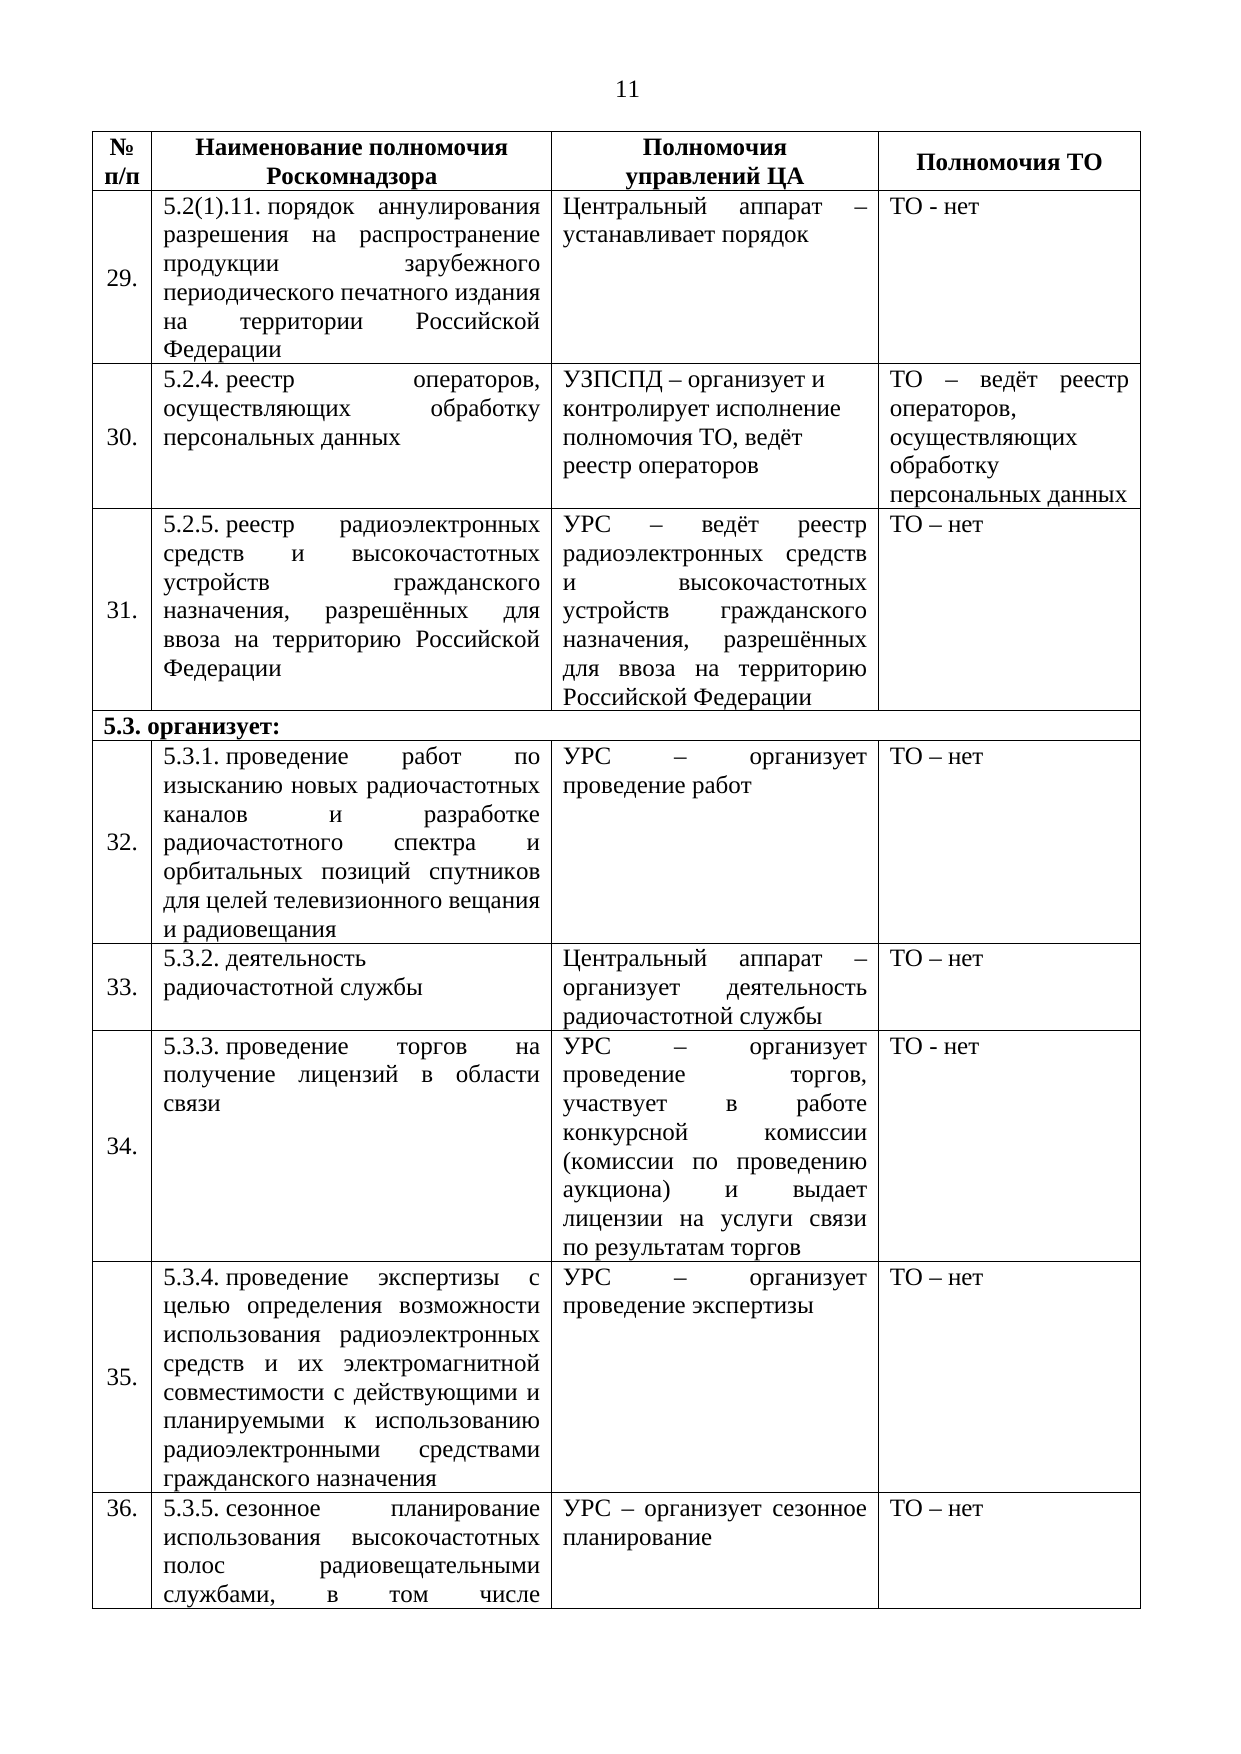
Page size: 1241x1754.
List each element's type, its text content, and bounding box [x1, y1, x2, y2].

table_cell УЗПСПД – организует и контролирует исполнение полномочия ТО, ведёт реестр операторов [552, 364, 878, 508]
table_cell 34. [93, 1031, 151, 1261]
table_cell 30. [93, 364, 151, 508]
table_cell 32. [93, 741, 151, 942]
table_cell 5.2.5. реестр радиоэлектронных средств и высокочастотных устройств гражданского назначения, разрешённых для ввоза на территорию Российской Федерации [152, 509, 551, 710]
table_cell УРС – организует проведение экспертизы [552, 1262, 878, 1492]
table_cell УРС – организует сезонное планирование [552, 1493, 878, 1608]
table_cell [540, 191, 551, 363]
table_cell УРС – организует проведение работ [552, 741, 878, 942]
table_cell ТО - нет [879, 1031, 1140, 1261]
table_cell ТО – нет [879, 1493, 1140, 1608]
table_cell УРС – организует проведение торгов, участвует в работе конкурсной комиссии (комиссии по проведению аукциона) и выдает лицензии на услуги связи по результатам торгов [552, 1031, 878, 1261]
table_header № п/п [93, 132, 151, 190]
table_header Наименование полномочия Роскомнадзора [152, 132, 551, 190]
table_cell 35. [93, 1262, 151, 1492]
table_header Полномочия управлений ЦА [552, 132, 878, 190]
table_cell ТО - нет [879, 191, 1140, 363]
table_cell 5.3.4. проведение экспертизы с целью определения возможности использования радиоэлектронных средств и их электромагнитной совместимости с действующими и планируемыми к использованию радиоэлектронными средствами гражданского назначения [152, 1262, 551, 1492]
table_cell ТО – нет [879, 944, 1140, 1030]
table_cell 31. [93, 509, 151, 710]
table_cell 5.2.4. реестр операторов, осуществляющих обработку персональных данных [152, 364, 551, 508]
table_cell УРС – ведёт реестр радиоэлектронных средств и высокочастотных устройств гражданского назначения, разрешённых для ввоза на территорию Российской Федерации [552, 509, 878, 710]
table_cell Центральный аппарат – организует деятельность радиочастотной службы [552, 944, 878, 1030]
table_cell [552, 191, 878, 363]
table_cell 5.3.2. деятельность радиочастотной службы [152, 944, 551, 1030]
table_cell ТО – ведёт реестр операторов, осуществляющих обработку персональных данных [879, 364, 1140, 508]
table_cell 36. [93, 1493, 151, 1608]
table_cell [152, 1493, 551, 1608]
table_cell 5.3.3. проведение торгов на получение лицензий в области связи [152, 1031, 551, 1261]
table_cell 5.3.1. проведение работ по изысканию новых радиочастотных каналов и разработке радиочастотного спектра и орбитальных позиций спутников для целей телевизионного вещания и радиовещания [152, 741, 551, 942]
table_cell 33. [93, 944, 151, 1030]
table_cell ТО – нет [879, 509, 1140, 710]
table_cell 29. [93, 191, 151, 363]
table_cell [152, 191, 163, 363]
table_cell ТО – нет [879, 1262, 1140, 1492]
table_cell 5.3. организует: [93, 711, 1140, 740]
table_cell ТО – нет [879, 741, 1140, 942]
table_header Полномочия ТО [879, 132, 1140, 190]
